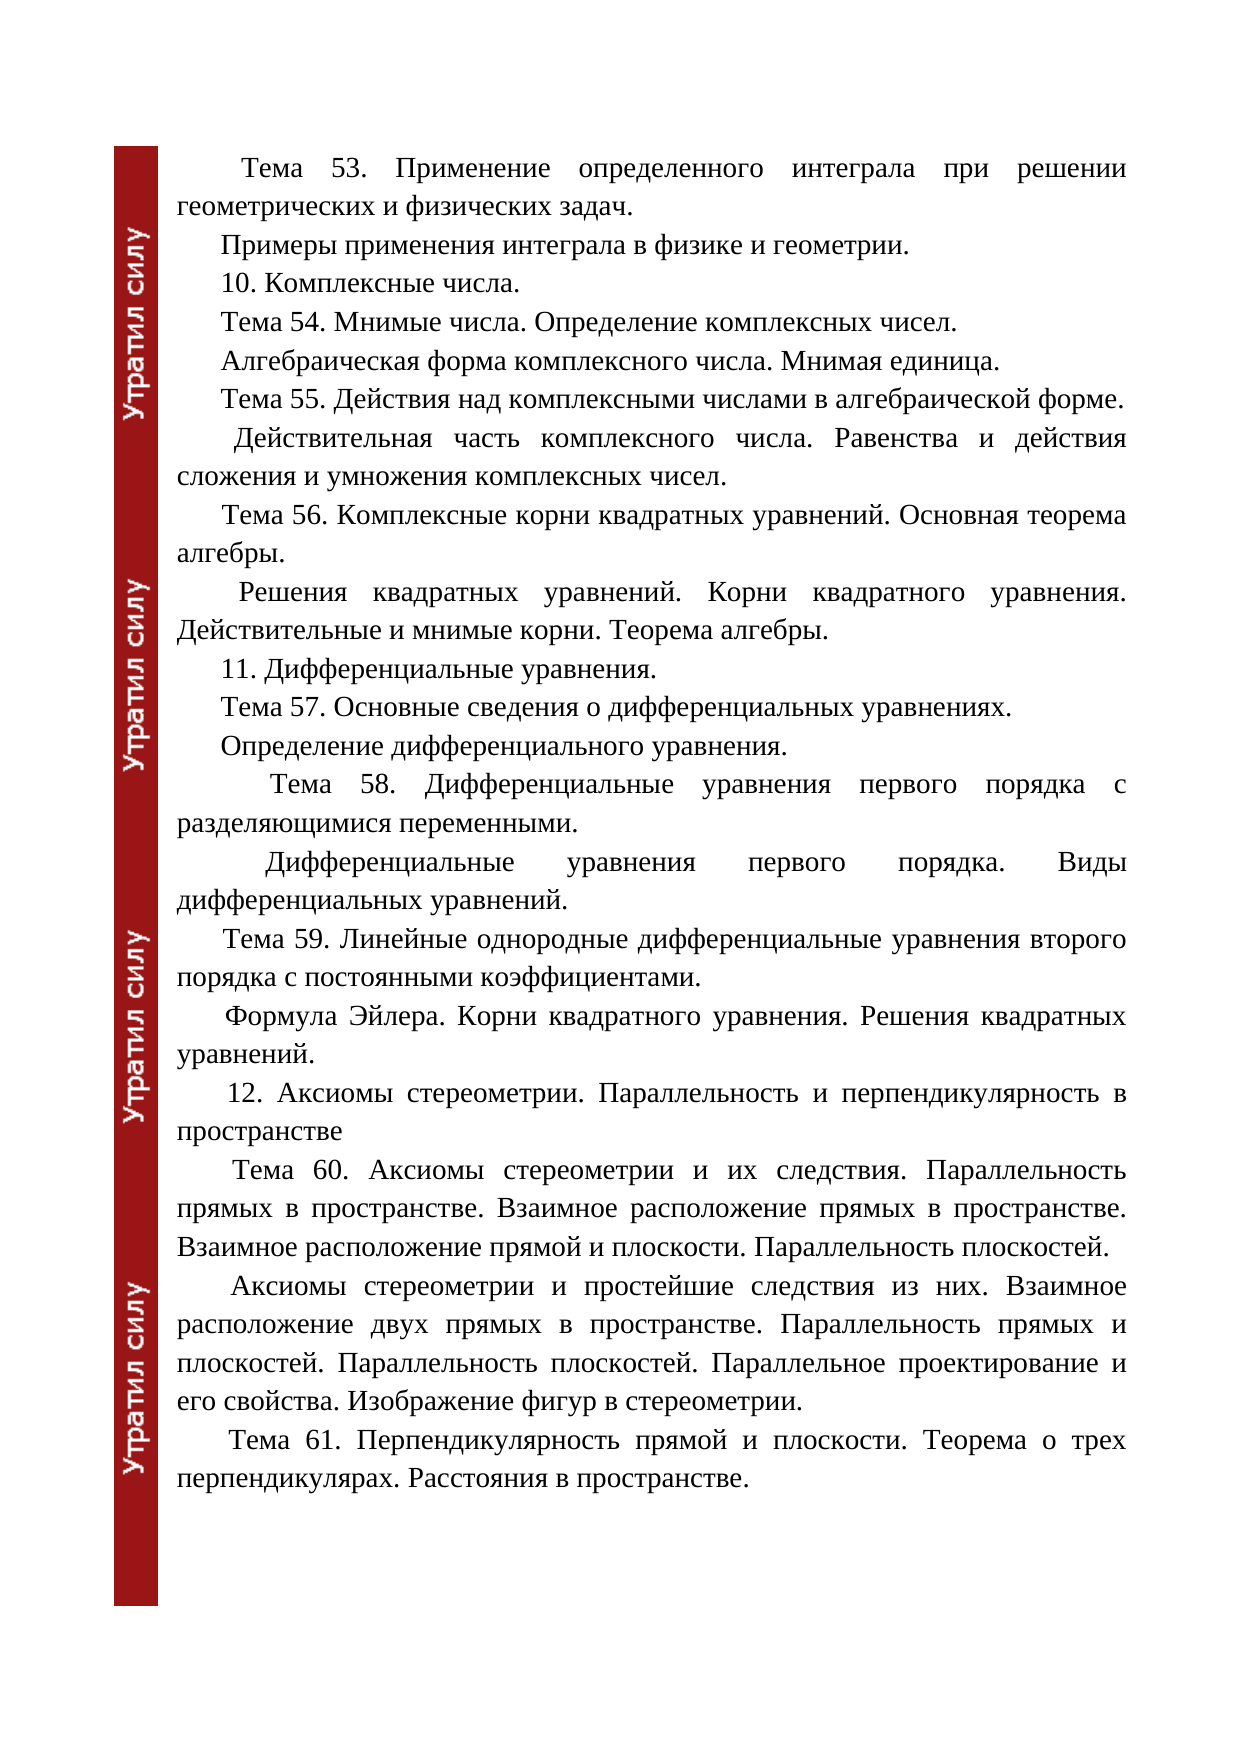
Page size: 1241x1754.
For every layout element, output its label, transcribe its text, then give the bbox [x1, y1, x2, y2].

picture [114, 415, 158, 420]
picture [114, 299, 158, 304]
picture [114, 916, 158, 921]
text Дифференциальные уравнения первого порядка. Виды дифференциальных уравнений. [112, 844, 1128, 916]
text Аксиомы стереометрии и простейшие следствия из них. Взаимное расположение двух прямых в пространстве. Параллельность прямых и плоскостей. Параллельность плоскостей. Параллельное проектирование и его свойства. Изображение фигур в стереометрии. [112, 1268, 1128, 1417]
text 10. Комплексные числа. [112, 266, 1128, 299]
text Тема 61. Перпендикулярность прямой и плоскости. Теорема о трех перпендикулярах. Расстояния в пространстве. [112, 1422, 1128, 1494]
picture [114, 993, 158, 998]
text Формула Эйлера. Корни квадратного уравнения. Решения квадратных уравнений. [112, 998, 1128, 1070]
text Тема 54. Мнимые числа. Определение комплексных чисел. [112, 304, 1128, 338]
text Тема 57. Основные сведения о дифференциальных уравнениях. [112, 689, 1128, 723]
text Тема 56. Комплексные корни квадратных уравнений. Основная теорема алгебры. [112, 497, 1128, 569]
text Тема 59. Линейные однородные дифференциальные уравнения второго порядка с постоянными коэффициентами. [112, 921, 1128, 993]
picture [114, 569, 158, 574]
picture [114, 261, 158, 266]
text Примеры применения интеграла в физике и геометрии. [112, 227, 1128, 261]
picture [114, 376, 158, 381]
picture [114, 338, 158, 343]
text Решения квадратных уравнений. Корни квадратного уравнения. Действительные и мнимые корни. Теорема алгебры. [112, 574, 1128, 646]
text Тема 53. Применение определенного интеграла при решении геометрических и физических задач. [112, 150, 1128, 222]
picture [114, 646, 158, 651]
text Определение дифференциального уравнения. [112, 728, 1128, 762]
picture [114, 1070, 158, 1075]
picture [114, 684, 158, 689]
picture [114, 146, 158, 150]
picture [114, 1494, 158, 1606]
picture [114, 762, 158, 767]
text 12. Аксиомы стереометрии. Параллельность и перпендикулярность в пространстве [112, 1075, 1128, 1147]
picture [114, 1147, 158, 1152]
picture [114, 723, 158, 728]
text Тема 58. Дифференциальные уравнения первого порядка c разделяющимися переменными. [112, 767, 1128, 839]
picture [114, 839, 158, 844]
text 11. Дифференциальные уравнения. [112, 651, 1128, 684]
text Тема 55. Действия над комплексными числами в алгебраической форме. [112, 381, 1128, 415]
text Тема 60. Аксиомы стереометрии и их следствия. Параллельность прямых в пространстве. Взаимное расположение прямых в пространстве. Взаимное расположение прямой и плоскости. Параллельность плоскостей. [112, 1152, 1128, 1263]
picture [114, 1263, 158, 1268]
picture [114, 492, 158, 497]
picture [114, 222, 158, 227]
text Алгебраическая форма комплексного числа. Мнимая единица. [112, 343, 1128, 376]
text Действительная часть комплексного числа. Равенства и действия сложения и умножения комплексных чисел. [112, 420, 1128, 492]
picture [114, 1417, 158, 1422]
